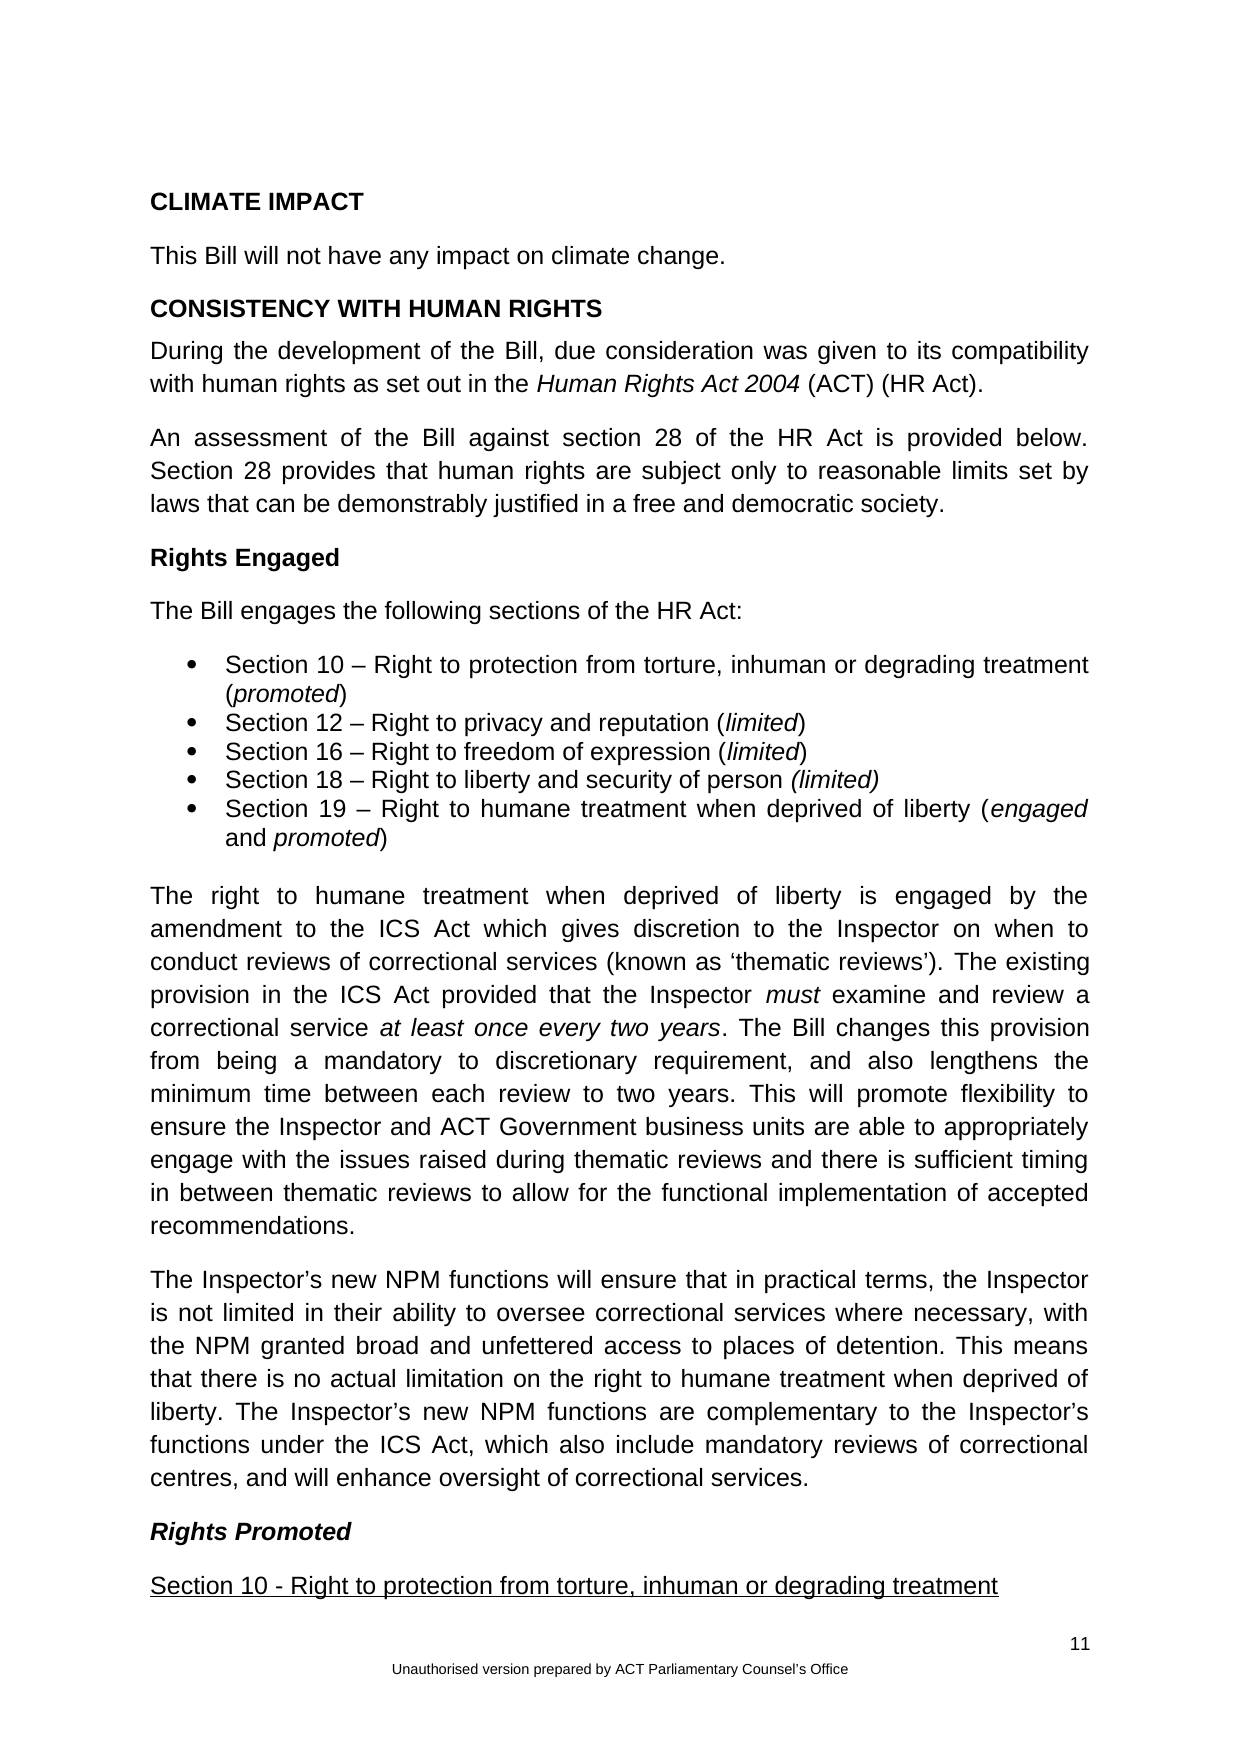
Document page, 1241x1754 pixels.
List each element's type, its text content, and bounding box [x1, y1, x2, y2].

text This Bill will not have any impact on climate change. [150, 241, 1090, 269]
text The right to humane treatment when deprived of liberty is engaged by the amendment to the ICS Act which gives discretion to the Inspector on when to conduct reviews of correctional services (known as ‘thematic reviews’). The existing provision in the ICS Act provided that the Inspector must examine and review a correctional service at least once every two years. The Bill changes this provision from being a mandatory to discretionary requirement, and also lengthens the minimum time between each review to two years. This will promote flexibility to ensure the Inspector and ACT Government business units are able to appropriately engage with the issues raised during thematic reviews and there is sufficient timing in between thematic reviews to allow for the functional implementation of accepted recommendations. [150, 881, 1090, 1240]
text CLIMATE IMPACT [150, 187, 1090, 216]
list Section 12 – Right to privacy and reputation (limited) [187, 708, 1090, 737]
list Section 19 – Right to humane treatment when deprived of liberty (engaged and promoted) [187, 794, 1090, 852]
text The Bill engages the following sections of the HR Act: [150, 596, 1090, 625]
list Section 18 – Right to liberty and security of person (limited) [187, 766, 1090, 794]
list Section 10 – Right to protection from torture, inhuman or degrading treatment (promoted) [187, 650, 1090, 708]
subtitle CONSISTENCY WITH HUMAN RIGHTS [150, 294, 1090, 323]
text During the development of the Bill, due consideration was given to its compatibility with human rights as set out in the Human Rights Act 2004 (ACT) (HR Act). [150, 336, 1090, 397]
text Rights Promoted [150, 1517, 1090, 1546]
text An assessment of the Bill against section 28 of the HR Act is provided below. Section 28 provides that human rights are subject only to reasonable limits set by laws that can be demonstrably justified in a free and democratic society. [150, 423, 1090, 517]
list Section 16 – Right to freedom of expression (limited) [187, 737, 1090, 766]
text The Inspector’s new NPM functions will ensure that in practical terms, the Inspector is not limited in their ability to oversee correctional services where necessary, with the NPM granted broad and unfettered access to places of detention. This means that there is no actual limitation on the right to humane treatment when deprived of liberty. The Inspector’s new NPM functions are complementary to the Inspector’s functions under the ICS Act, which also include mandatory reviews of correctional centres, and will enhance oversight of correctional services. [150, 1265, 1090, 1492]
text Section 10 - Right to protection from torture, inhuman or degrading treatment [150, 1571, 1090, 1599]
text Rights Engaged [150, 542, 1090, 571]
